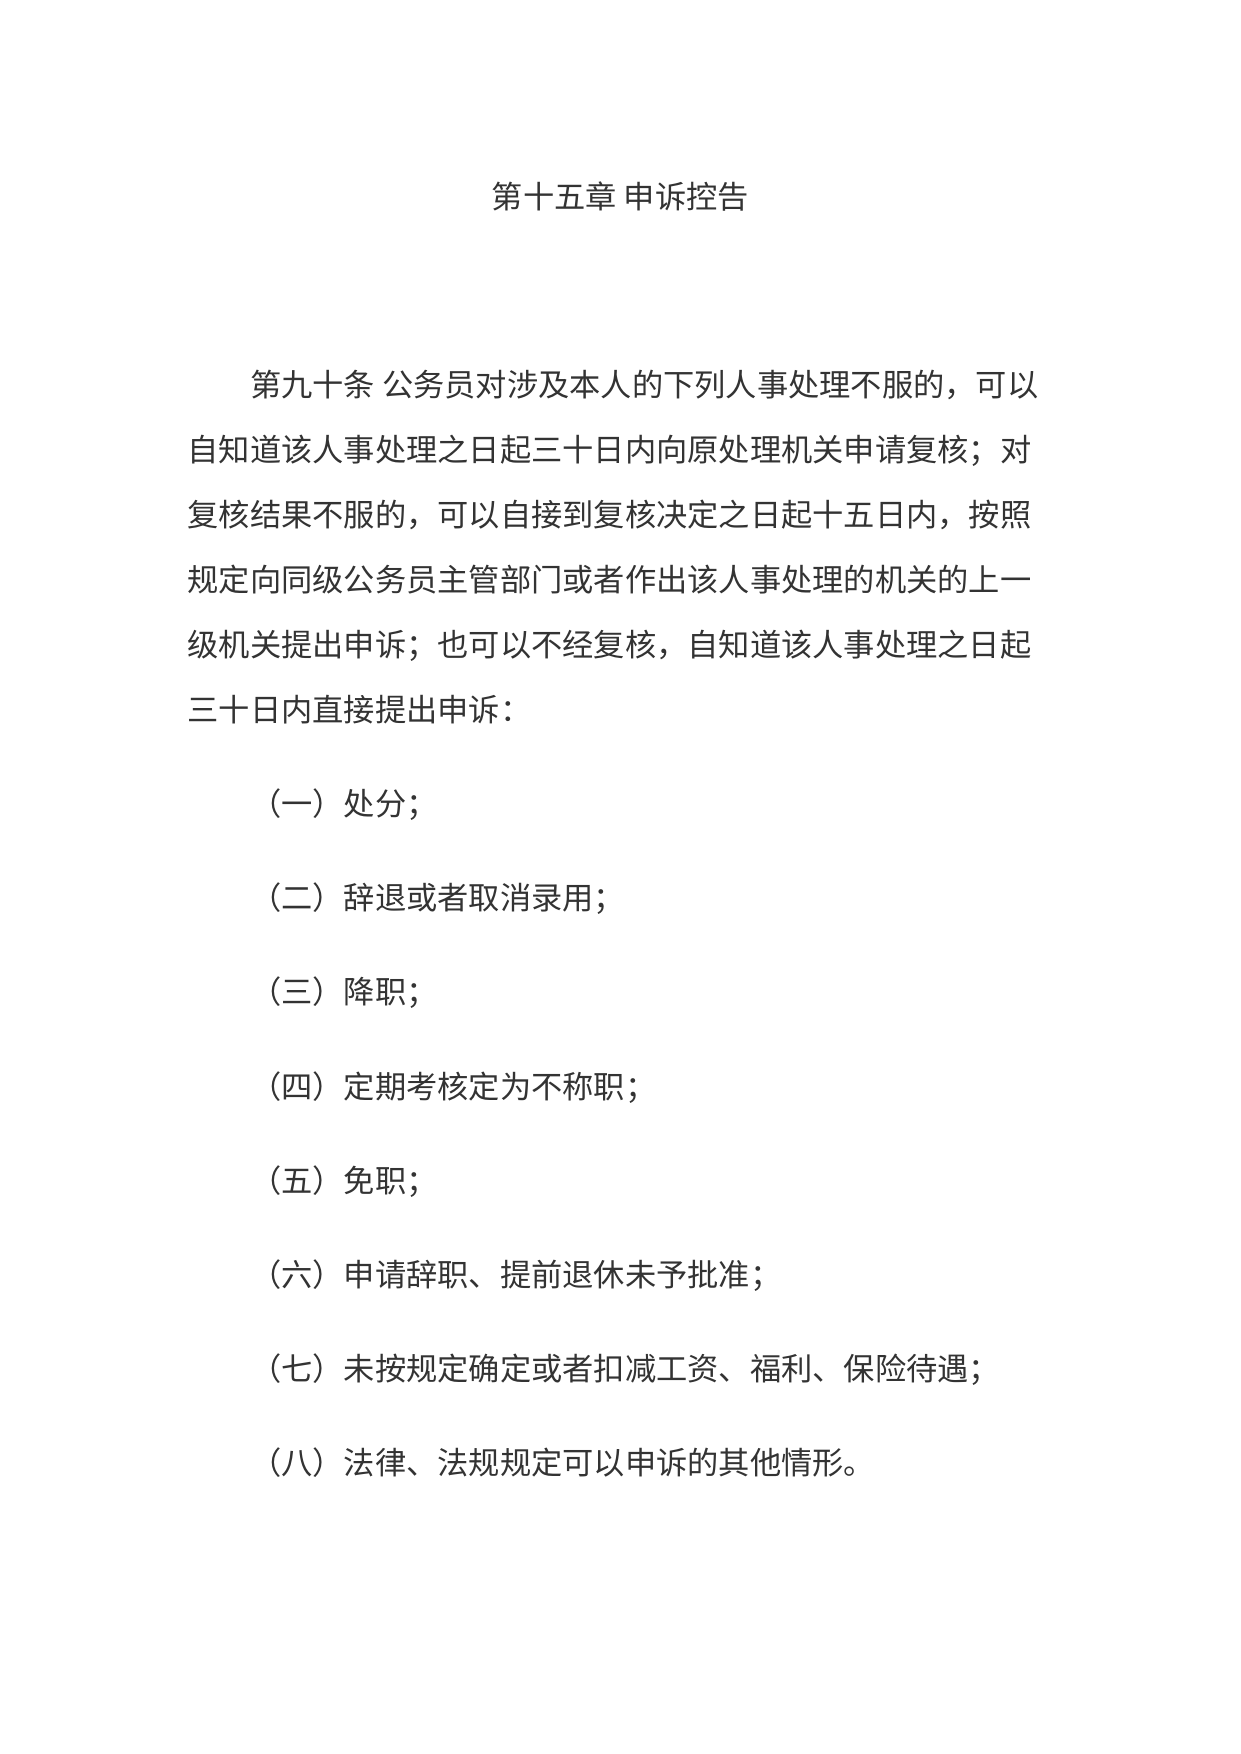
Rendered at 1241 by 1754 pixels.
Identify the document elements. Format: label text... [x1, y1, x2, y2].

text （七）未按规定确定或者扣减工资、福利、保险待遇； [187, 1334, 1053, 1399]
text 第九十条 公务员对涉及本人的下列人事处理不服的，可以自知道该人事处理之日起三十日内向原处理机关申请复核；对复核结果不服的，可以自接到复核决定之日起十五日内，按照规定向同级公务员主管部门或者作出该人事处理的机关的上一级机关提出申诉；也可以不经复核，自知道该人事处理之日起三十日内直接提出申诉： [187, 350, 1053, 740]
text （四）定期考核定为不称职； [187, 1052, 1053, 1117]
text （六）申请辞职、提前退休未予批准； [187, 1240, 1053, 1305]
text （八）法律、法规规定可以申诉的其他情形。 [187, 1429, 1053, 1494]
text （二）辞退或者取消录用； [187, 864, 1053, 929]
text 第十五章 申诉控告 [187, 162, 1053, 227]
text （一）处分； [187, 769, 1053, 834]
text （五）免职； [187, 1146, 1053, 1211]
text （三）降职； [187, 958, 1053, 1023]
